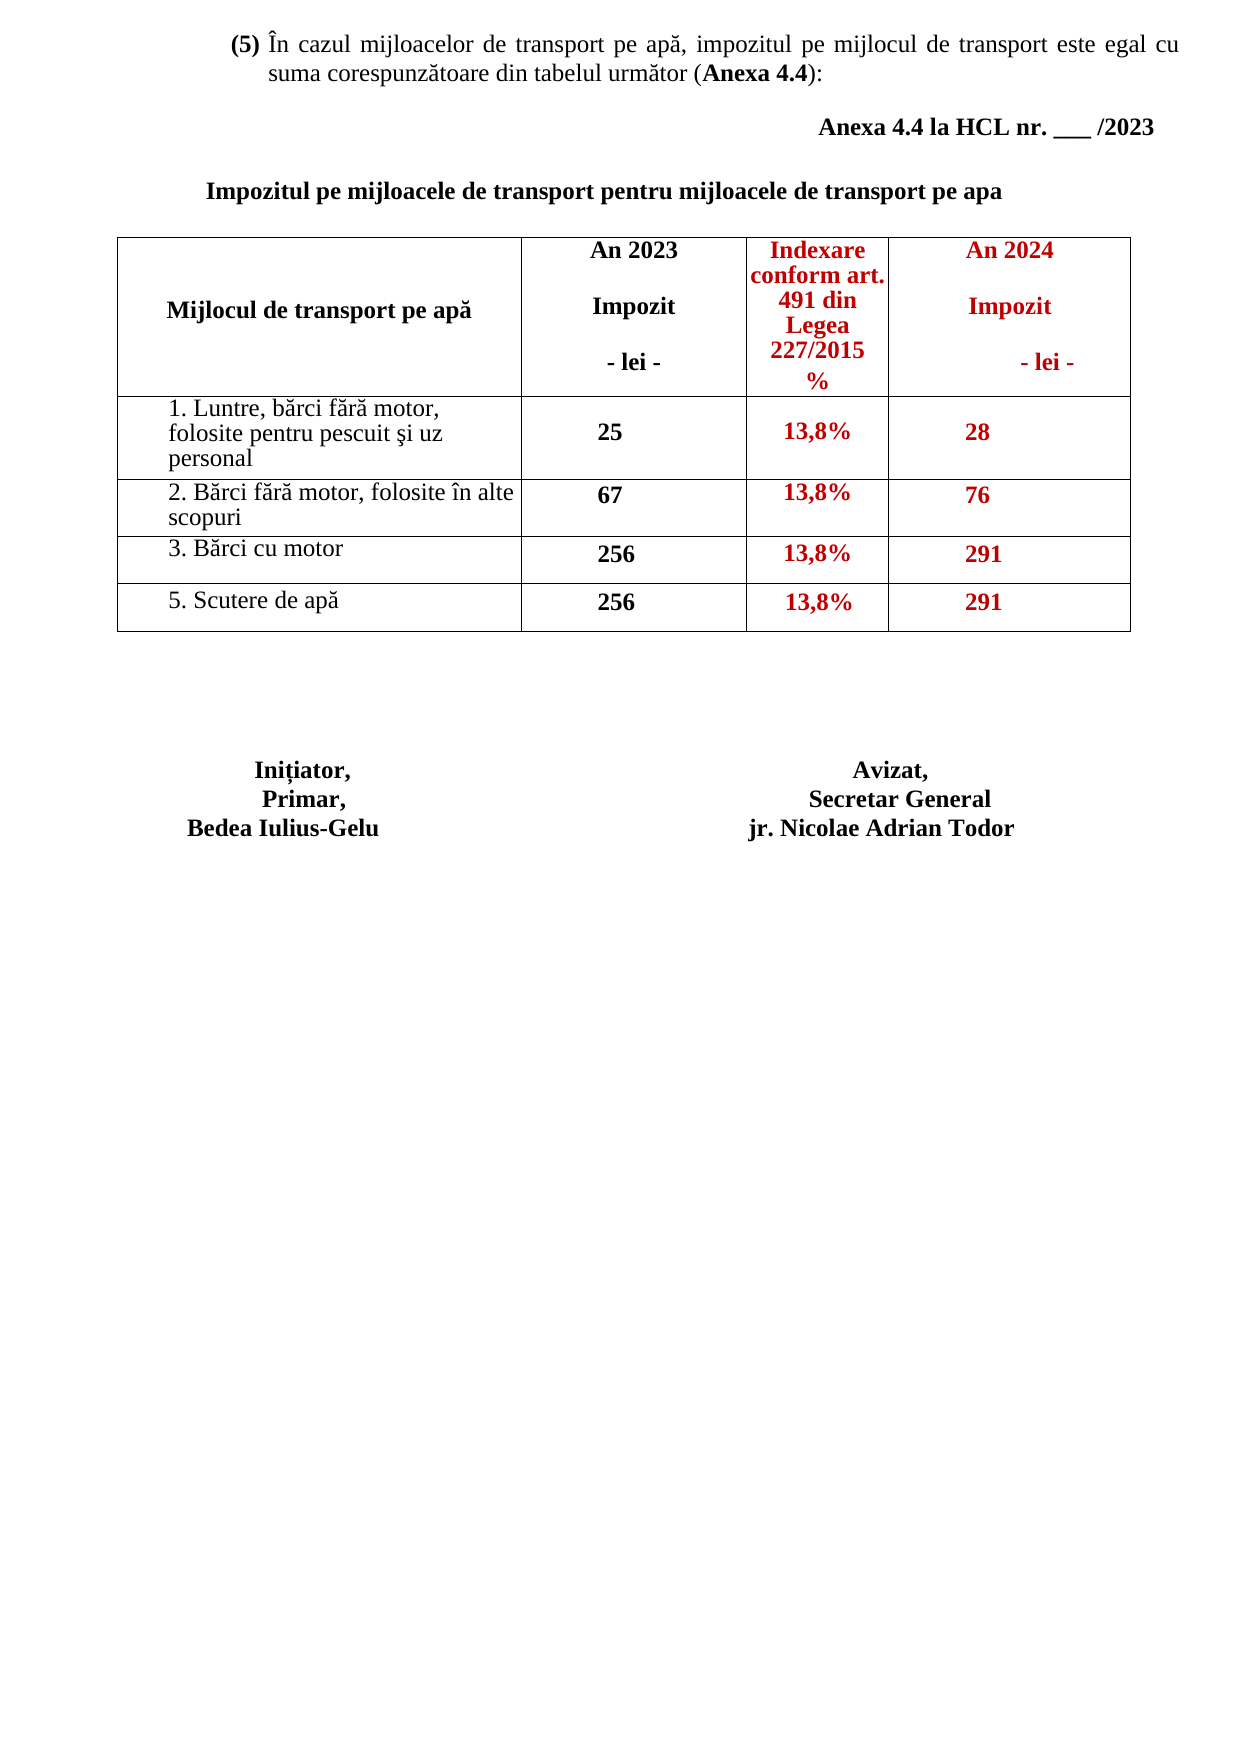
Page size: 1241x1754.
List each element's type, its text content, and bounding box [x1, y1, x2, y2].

list În cazul mijloacelor de transport pe apă, impozitul pe mijlocul de transport este egal cu suma corespunzătoare din tabelul următor (Anexa 4.4): [231, 29, 1181, 87]
table_cell 28 [889, 397, 1130, 479]
table_cell 256 [522, 584, 746, 631]
table_header Mijlocul de transport pe apă [118, 238, 521, 396]
table_cell 2. Bărci fără motor, folosite în alte scopuri [118, 480, 521, 536]
text Bedea Iulius-Gelu jr. Nicolae Adrian Todor [118, 813, 1181, 842]
text Impozitul pe mijloacele de transport pentru mijloacele de transport pe apa [206, 173, 1181, 206]
table_cell 3. Bărci cu motor [118, 537, 521, 583]
table_cell 67 [522, 480, 746, 536]
table_cell 291 [889, 537, 1130, 583]
table_cell 76 [889, 480, 1130, 536]
table_cell 256 [522, 537, 746, 583]
table_cell 25 [522, 397, 746, 479]
table_cell 13,8% [747, 537, 888, 583]
table_cell 1. Luntre, bărci fără motor, folosite pentru pescuit şi uz personal [118, 397, 521, 479]
table_cell 291 [889, 584, 1130, 631]
text Primar, Secretar General [118, 784, 1181, 813]
table_cell 5. Scutere de apă [118, 584, 521, 631]
table_header An 2023 Impozit - lei - [522, 238, 746, 396]
table_header Indexare conform art. 491 din Legea 227/2015 % [747, 238, 888, 396]
table_cell 13,8% [747, 397, 888, 479]
text Inițiator, Avizat, [118, 755, 1181, 784]
table_cell 13,8% [747, 584, 888, 631]
table_header An 2024 Impozit - lei - [889, 238, 1130, 396]
text Anexa 4.4 la HCL nr. ___ /2023 [168, 108, 1181, 142]
table_cell 13,8% [747, 480, 888, 536]
